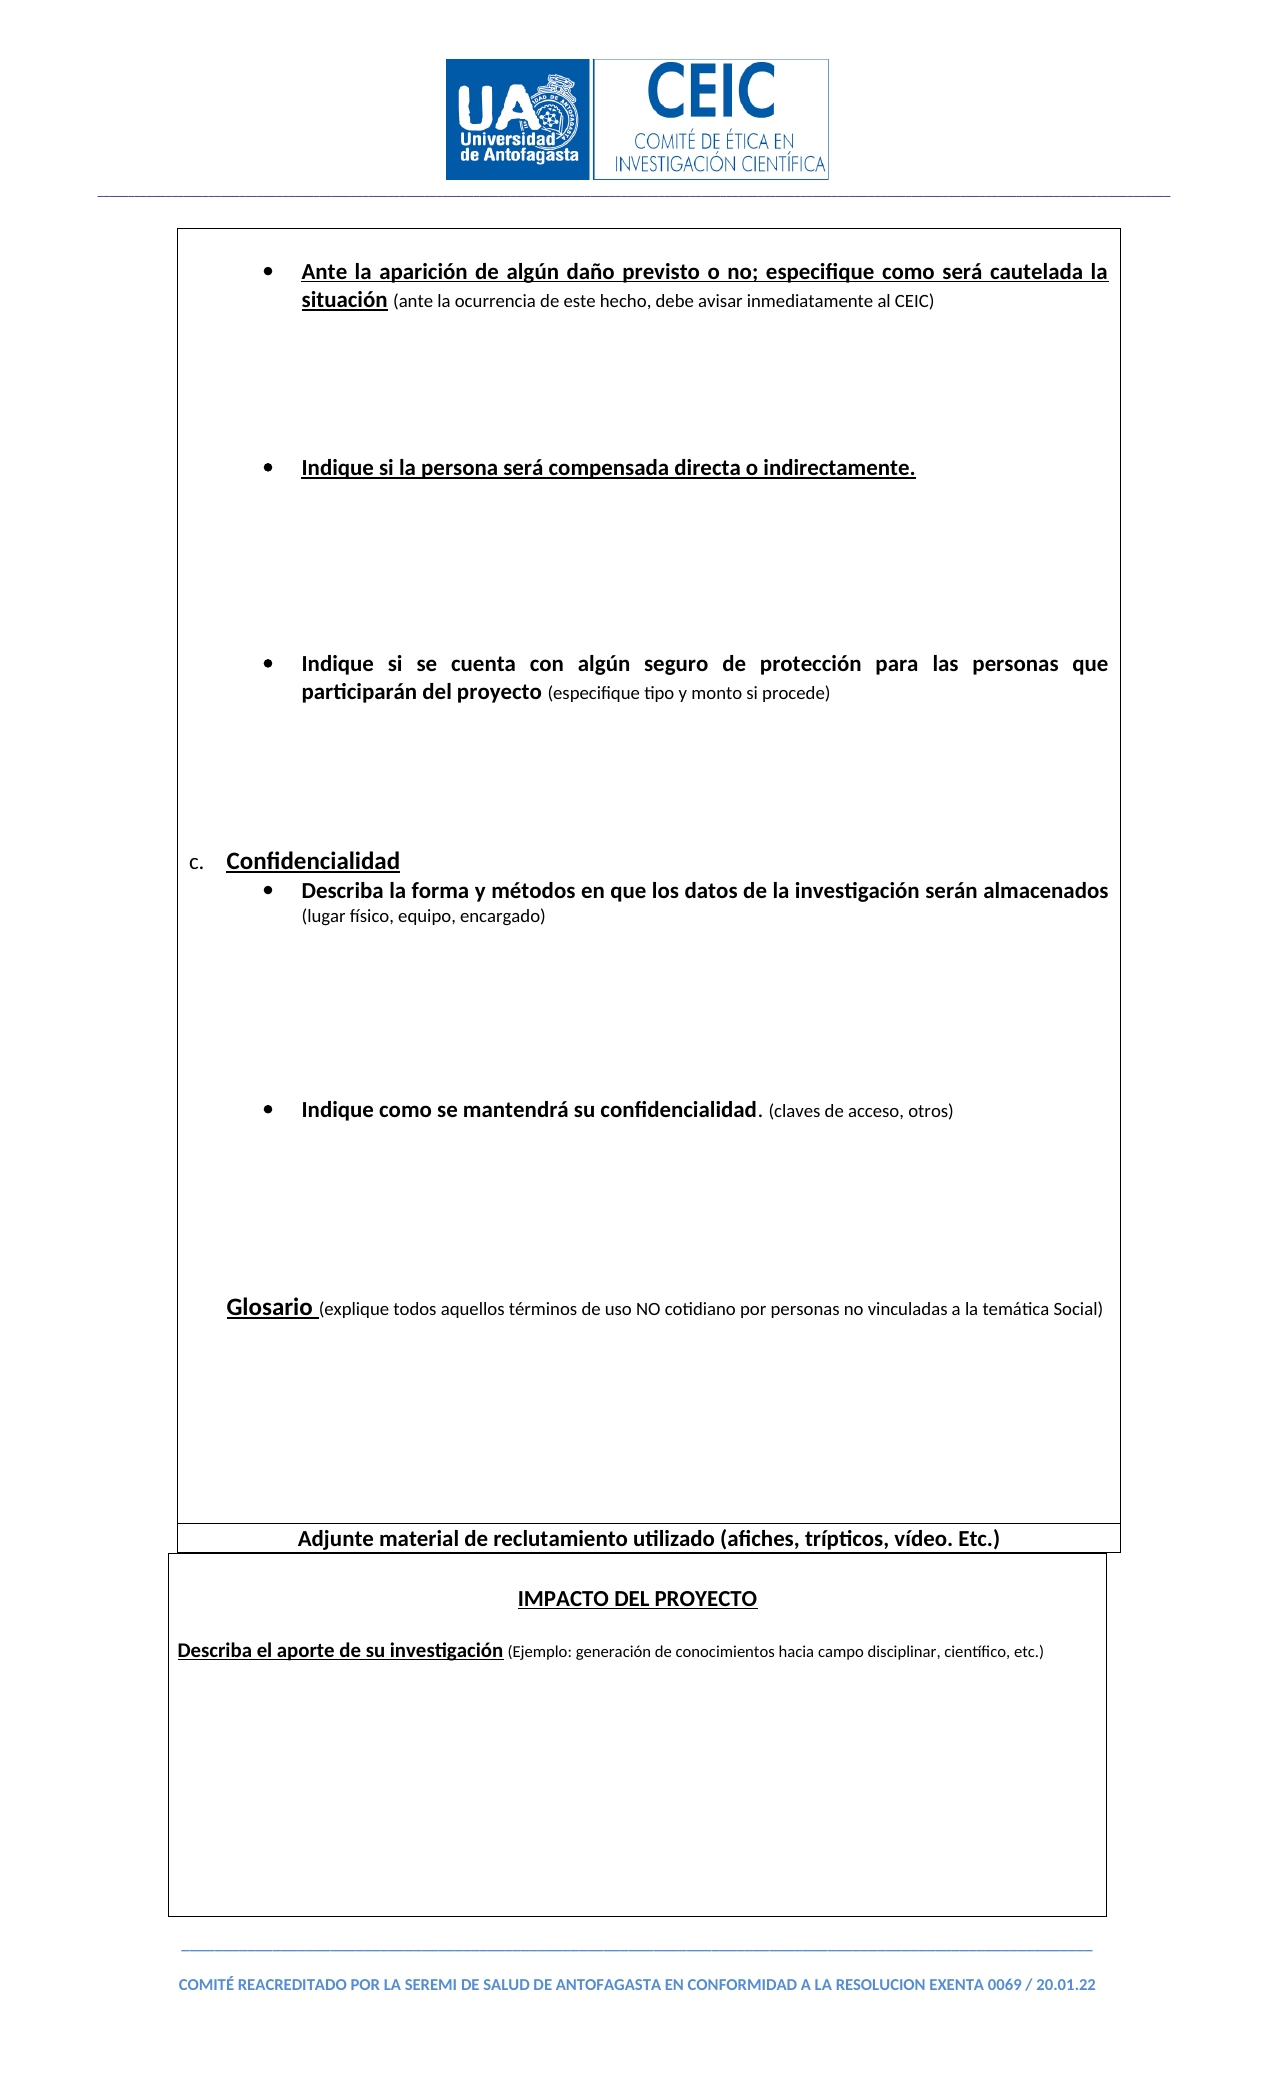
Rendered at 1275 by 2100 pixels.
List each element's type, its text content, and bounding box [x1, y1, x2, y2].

text Describa el aporte de su investigación (Ejemplo: generación de conocimientos hacia campo disciplinar, científico, etc.) [177, 1637, 1098, 1663]
picture [446, 59, 829, 180]
table_cell Adjunte material de reclutamiento utilizado (afiches, trípticos, vídeo. Etc.) [178, 1524, 1120, 1552]
text IMPACTO DEL PROYECTO [177, 1584, 1098, 1612]
